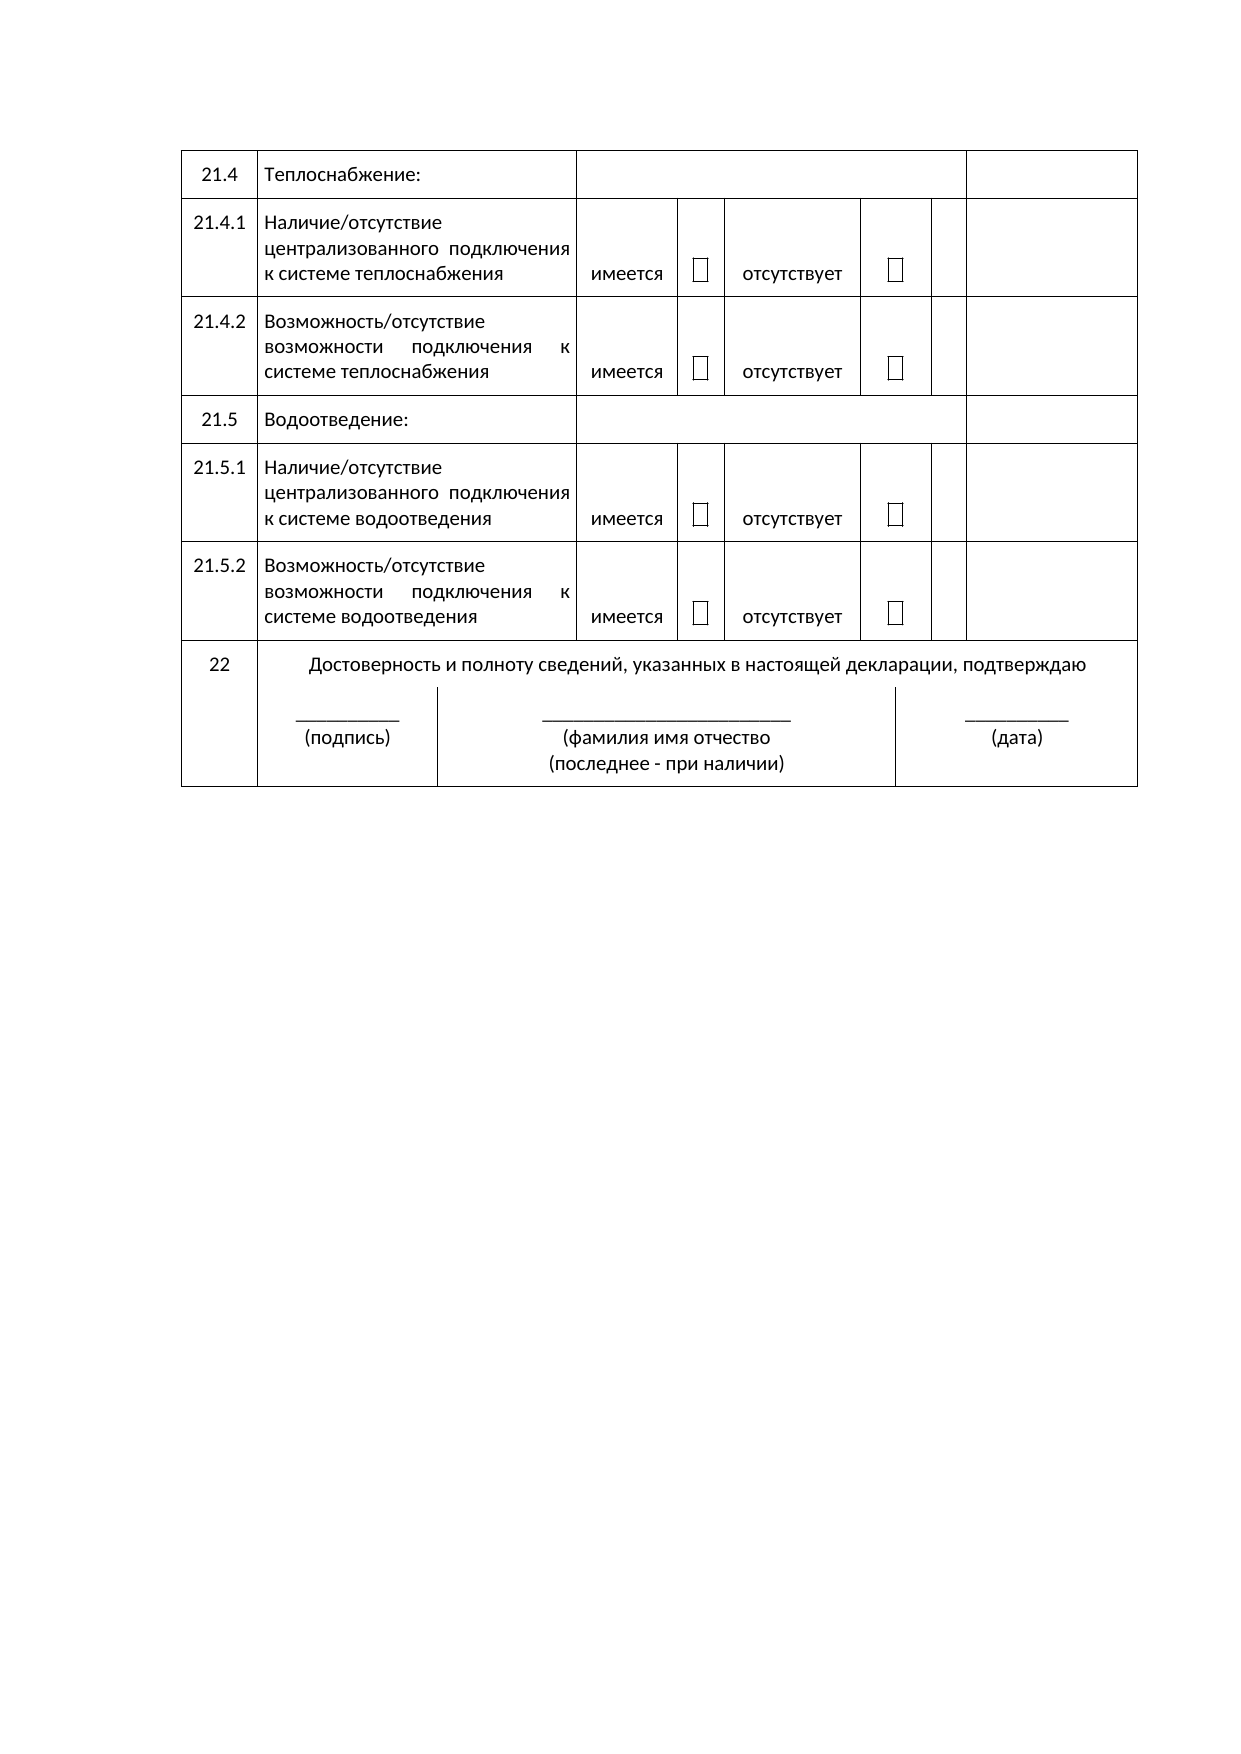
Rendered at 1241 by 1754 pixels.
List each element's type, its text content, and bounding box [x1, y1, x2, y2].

table_cell 22 [182, 641, 257, 786]
table_cell Возможность/отсутствие возможности подключения к системе водоотведения [258, 542, 576, 639]
table_cell __________ (подпись) [258, 687, 437, 786]
table_cell 21.4 [182, 151, 257, 198]
table_cell ________________________ (фамилия имя отчество (последнее - при наличии) [438, 687, 895, 786]
table_cell [967, 444, 1137, 541]
table_cell [678, 542, 724, 639]
table_cell [967, 199, 1137, 296]
table_cell отсутствует [725, 542, 860, 639]
table_cell [932, 542, 966, 639]
table_cell 21.4.2 [182, 297, 257, 395]
table_cell Возможность/отсутствие возможности подключения к системе теплоснабжения [258, 297, 576, 395]
table_cell 21.4.1 [182, 199, 257, 296]
table_cell [967, 151, 1137, 198]
table_cell отсутствует [725, 297, 860, 395]
table_cell [967, 396, 1137, 442]
table_cell 21.5 [182, 396, 257, 442]
table_cell __________ (дата) [896, 687, 1137, 786]
table_cell [577, 151, 966, 198]
table_cell [861, 542, 931, 639]
table_cell [932, 199, 966, 296]
table_cell [861, 199, 931, 296]
table_cell имеется [577, 199, 677, 296]
table_cell [577, 396, 966, 442]
table_cell [678, 297, 724, 395]
table_cell [932, 297, 966, 395]
table_cell [861, 444, 931, 541]
table_cell [967, 297, 1137, 395]
table_cell имеется [577, 297, 677, 395]
table_cell Наличие/отсутствие централизованного подключения к системе теплоснабжения [258, 199, 576, 296]
table_cell [967, 542, 1137, 639]
table_cell отсутствует [725, 199, 860, 296]
table_cell 21.5.1 [182, 444, 257, 541]
table_cell имеется [577, 444, 677, 541]
table_cell [932, 444, 966, 541]
table_cell Достоверность и полноту сведений, указанных в настоящей декларации, подтверждаю [258, 641, 1137, 687]
table_cell Водоотведение: [258, 396, 576, 442]
table_cell отсутствует [725, 444, 860, 541]
table_cell [678, 199, 724, 296]
table_cell [861, 297, 931, 395]
table_cell Теплоснабжение: [258, 151, 576, 198]
table_cell имеется [577, 542, 677, 639]
table_cell [678, 444, 724, 541]
table_cell Наличие/отсутствие централизованного подключения к системе водоотведения [258, 444, 576, 541]
table_cell 21.5.2 [182, 542, 257, 639]
